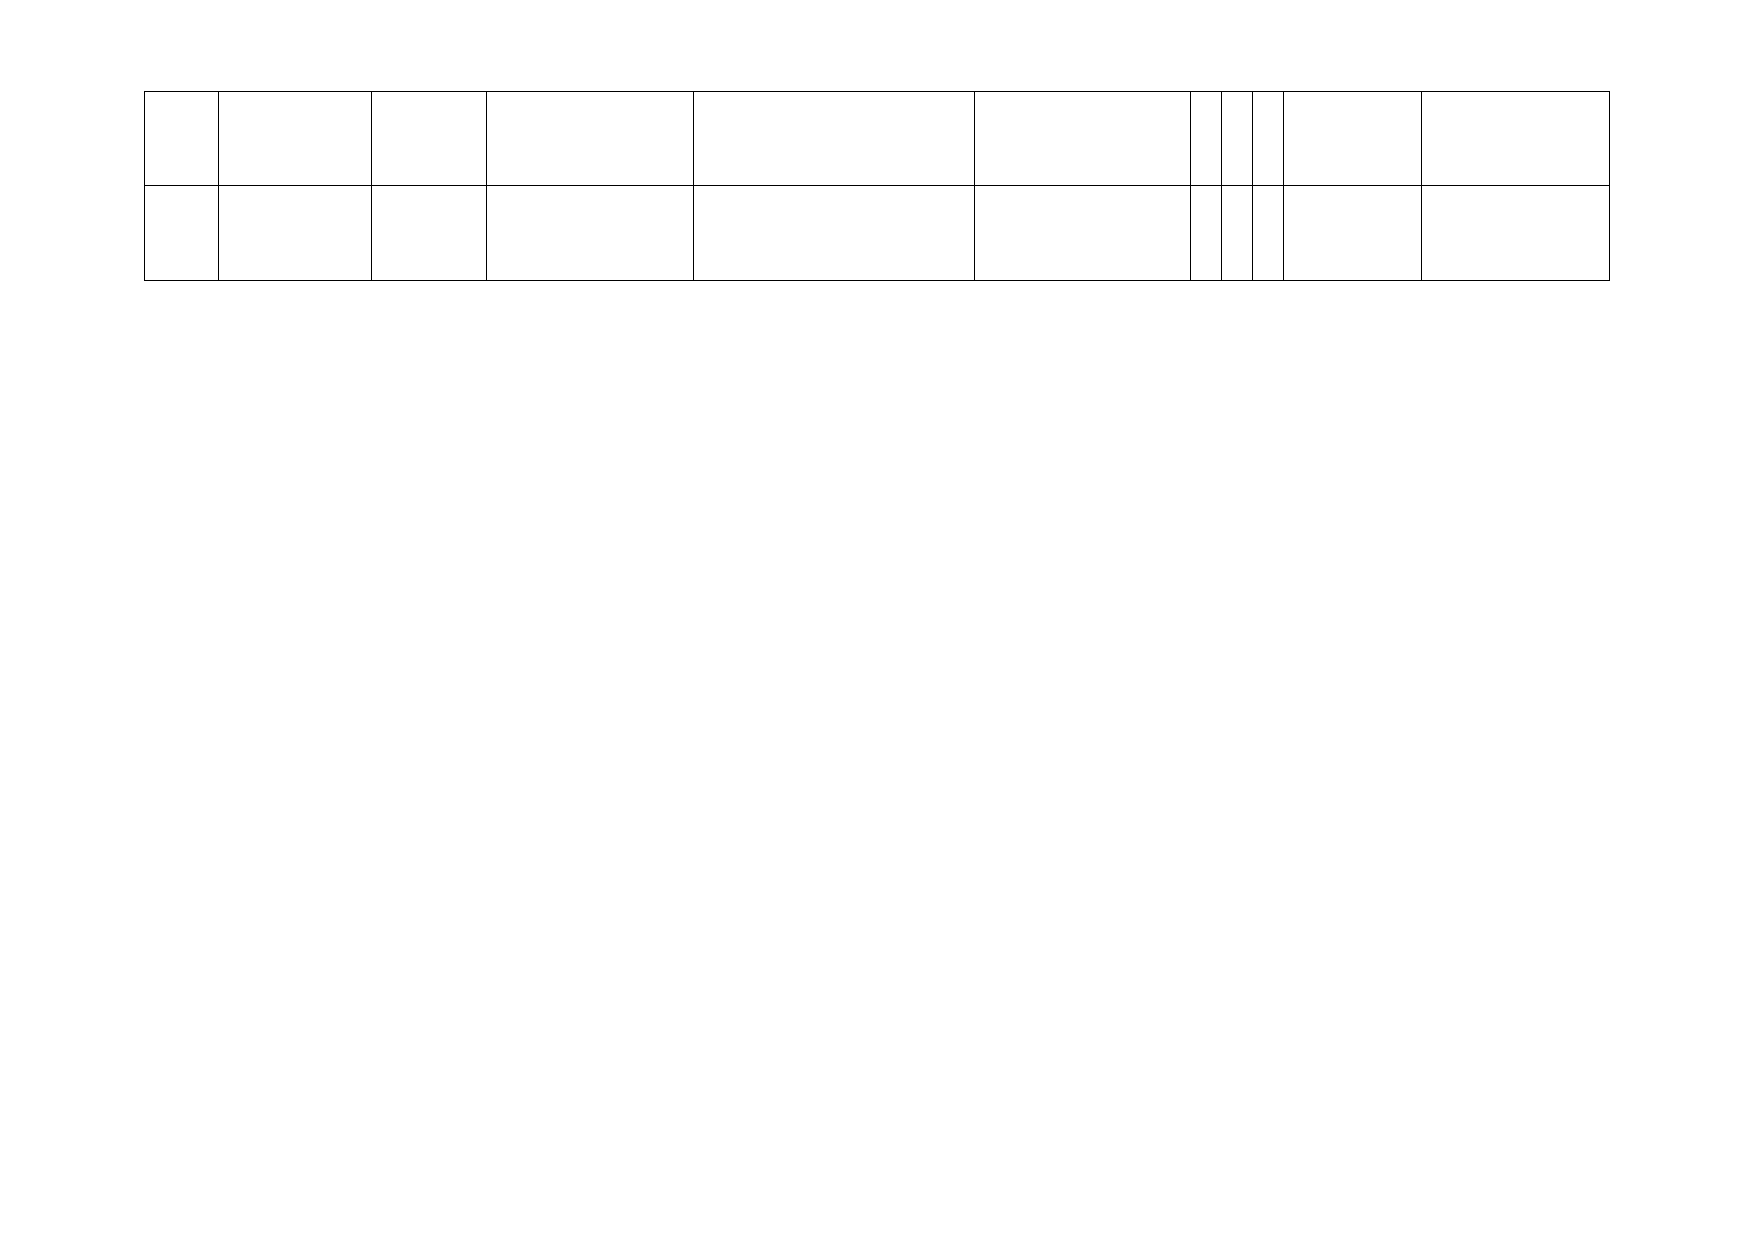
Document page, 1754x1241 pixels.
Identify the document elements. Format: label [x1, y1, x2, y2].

table_cell [1191, 92, 1221, 185]
table_cell [975, 92, 1190, 185]
table_cell [1222, 186, 1252, 280]
table_cell [372, 92, 486, 185]
table_cell [1284, 92, 1421, 185]
table_cell [975, 186, 1190, 280]
table_cell [145, 92, 218, 185]
table_cell [487, 92, 693, 185]
table_cell [1253, 186, 1283, 280]
table_cell [1191, 186, 1221, 280]
table_cell [694, 92, 974, 185]
table_cell [219, 92, 371, 185]
table_cell [219, 186, 371, 280]
table_cell [1284, 186, 1421, 280]
table_cell [145, 186, 218, 280]
table_cell [372, 186, 486, 280]
table_cell [1422, 92, 1609, 185]
table_cell [1253, 92, 1283, 185]
table_cell [694, 186, 974, 280]
table_cell [1422, 186, 1609, 280]
table_cell [1222, 92, 1252, 185]
table_cell [487, 186, 693, 280]
